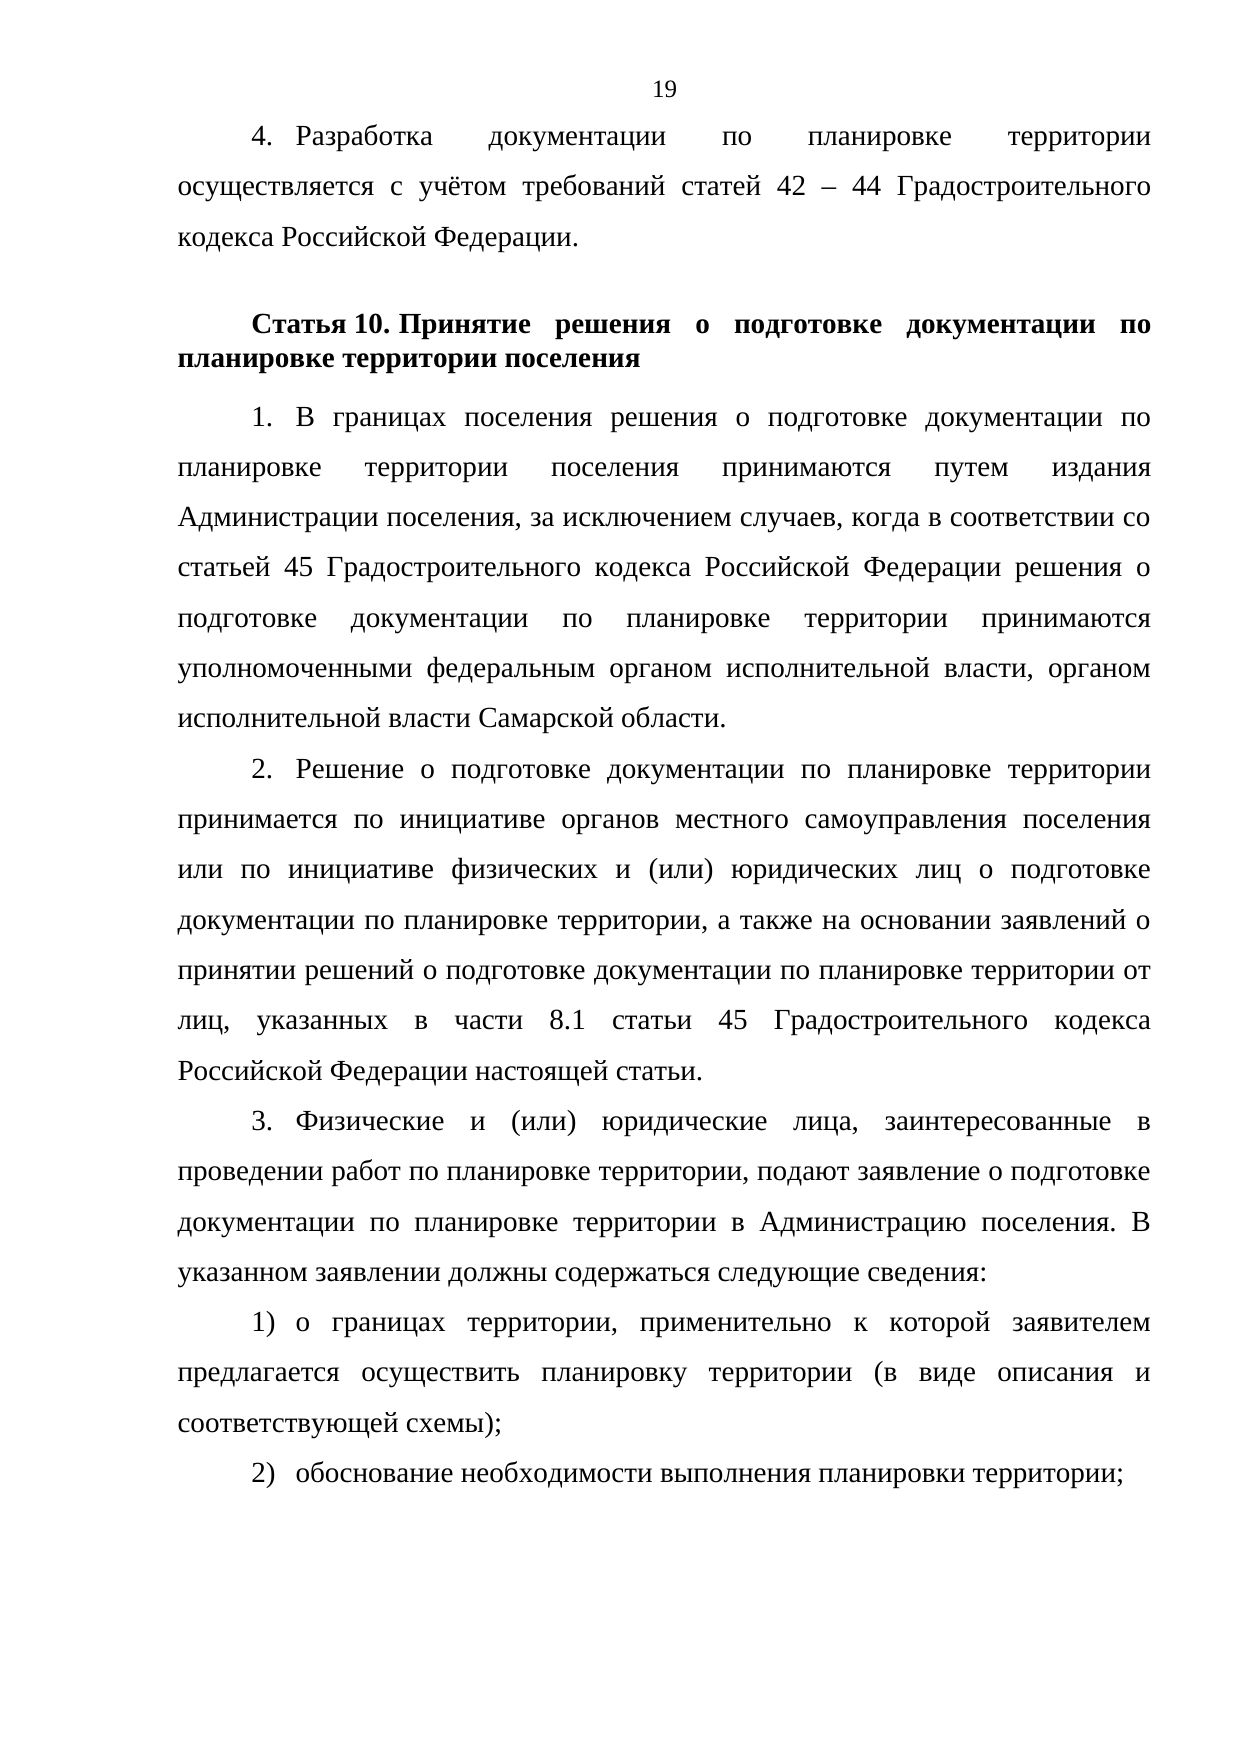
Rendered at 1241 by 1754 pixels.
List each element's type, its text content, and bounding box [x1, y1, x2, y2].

list о границах территории, применительно к которой заявителем предлагается осуществить планировку территории (в виде описания и соответствующей схемы); [177, 1304, 1152, 1438]
list обоснование необходимости выполнения планировки территории; [177, 1455, 1152, 1489]
list Принятие решения о подготовке документации по планировке территории поселения [177, 307, 1152, 374]
list В границах поселения решения о подготовке документации по планировке территории поселения принимаются путем издания Администрации поселения, за исключением случаев, когда в соответствии со статьей 45 Градостроительного кодекса Российской Федерации решения о подготовке документации по планировке территории принимаются уполномоченными федеральным органом исполнительной власти, органом исполнительной власти Самарской области. [177, 399, 1152, 734]
list Разработка документации по планировке территории осуществляется с учётом требований статей 42 – 44 Градостроительного кодекса Российской Федерации. [177, 118, 1152, 252]
list Решение о подготовке документации по планировке территории принимается по инициативе органов местного самоуправления поселения или по инициативе физических и (или) юридических лиц о подготовке документации по планировке территории, а также на основании заявлений о принятии решений о подготовке документации по планировке территории от лиц, указанных в части 8.1 статьи 45 Градостроительного кодекса Российской Федерации настоящей статьи. [177, 751, 1152, 1086]
list Физические и (или) юридические лица, заинтересованные в проведении работ по планировке территории, подают заявление о подготовке документации по планировке территории в Администрацию поселения. В указанном заявлении должны содержаться следующие сведения: [177, 1103, 1152, 1287]
